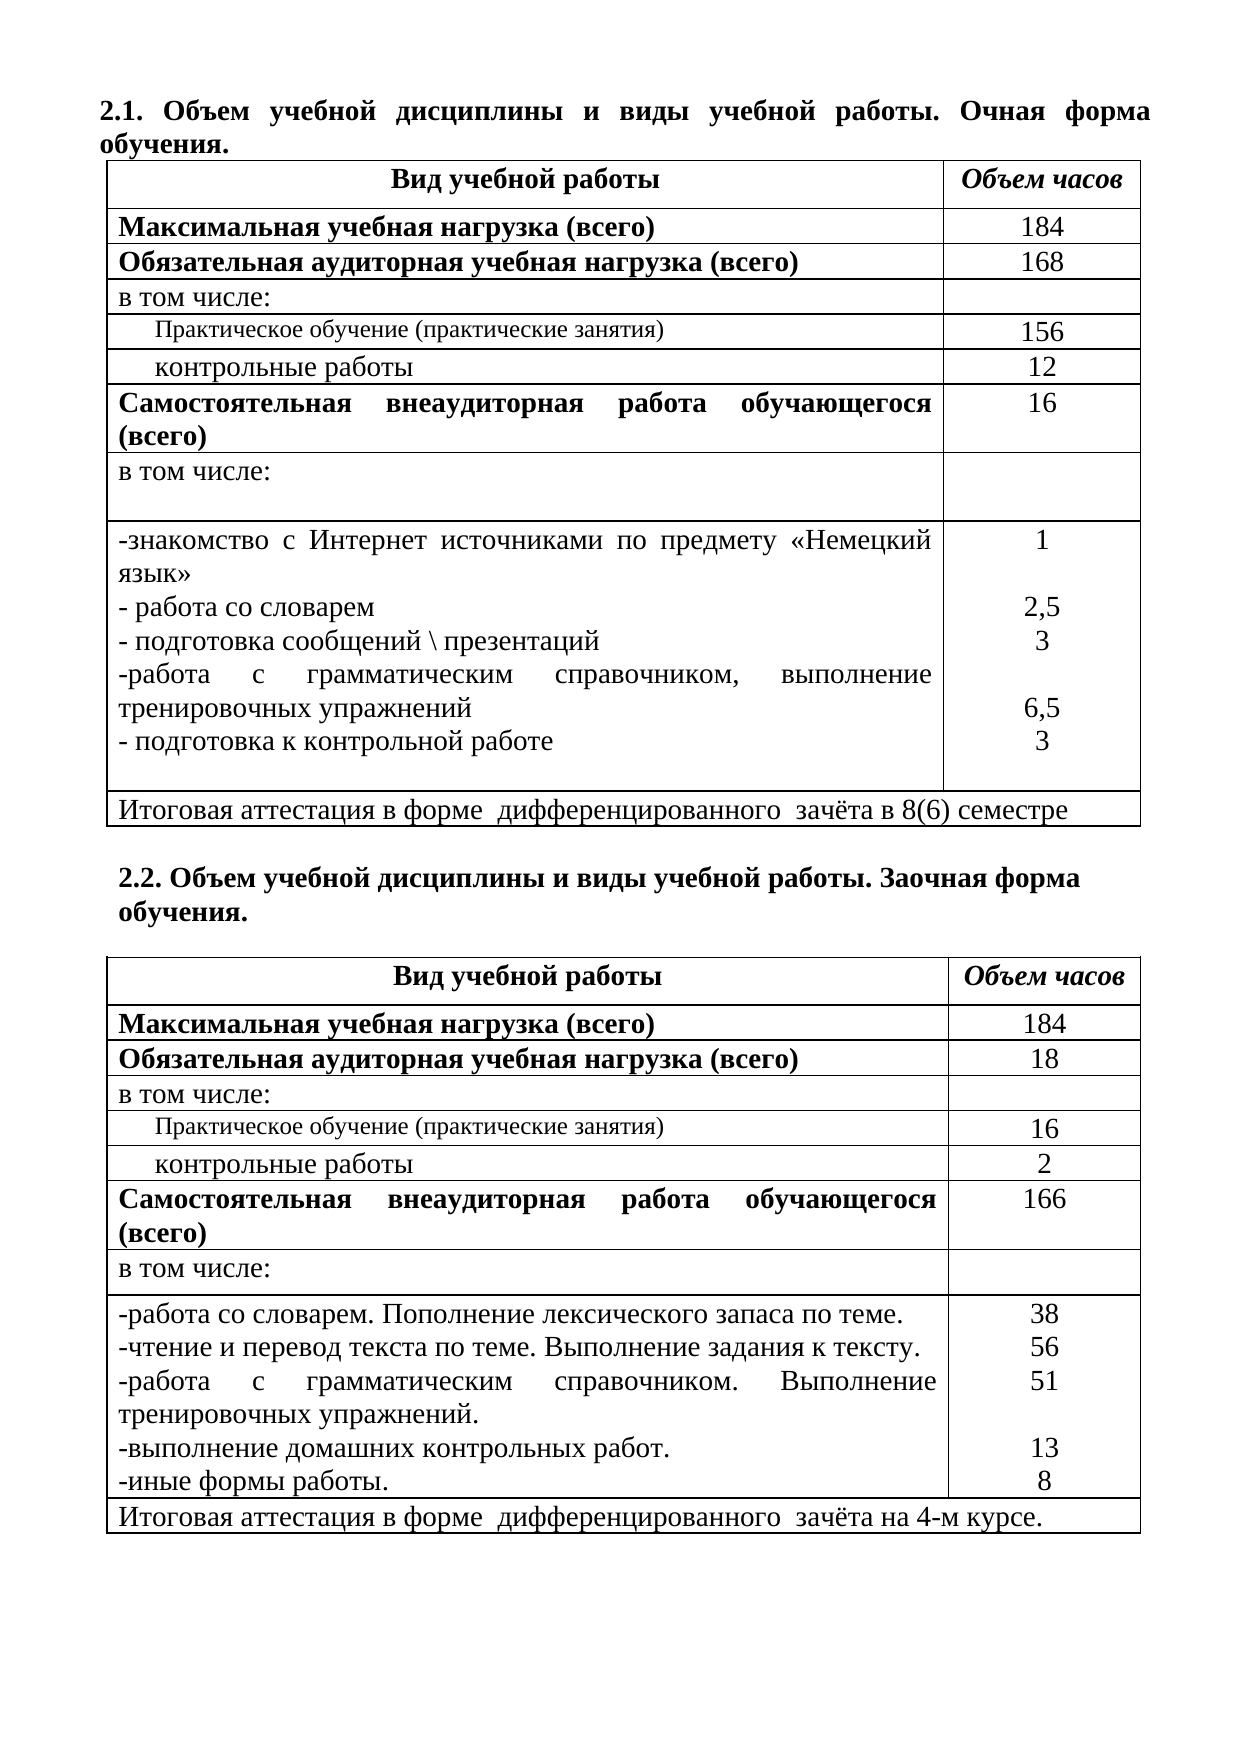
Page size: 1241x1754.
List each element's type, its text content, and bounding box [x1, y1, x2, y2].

table_cell Самостоятельная внеаудиторная работа обучающегося (всего) [108, 1181, 948, 1248]
table_cell [949, 1250, 1140, 1294]
table_cell в том числе: [108, 280, 943, 313]
table_cell в том числе: [108, 1076, 948, 1109]
table_header Вид учебной работы [108, 958, 948, 1004]
table_header Вид учебной работы [108, 161, 943, 208]
table_cell -работа со словарем. Пополнение лексического запаса по теме. -чтение и перевод текста по теме. Выполнение задания к тексту. -работа с грамматическим справочником. Выполнение тренировочных упражнений. -выполнение домашних контрольных работ. -иные формы работы. [108, 1296, 948, 1497]
table_cell [949, 1076, 1140, 1109]
table_cell 184 [949, 1006, 1140, 1039]
table_cell 156 [944, 315, 1140, 348]
table_cell [944, 280, 1140, 313]
table_cell 38 56 51 13 8 [949, 1296, 1140, 1497]
table_cell 1 2,5 3 6,5 3 [944, 522, 1140, 790]
table_header Объем часов [949, 958, 1140, 1004]
table_cell 18 [949, 1041, 1140, 1074]
table_cell 184 [944, 209, 1140, 243]
table_header Объем часов [944, 161, 1140, 208]
table_cell Максимальная учебная нагрузка (всего) [108, 1006, 948, 1039]
table_cell -знакомство с Интернет источниками по предмету «Немецкий язык» - работа со словарем - подготовка сообщений \ презентаций -работа с грамматическим справочником, выполнение тренировочных упражнений - подготовка к контрольной работе [108, 522, 943, 790]
table_cell Обязательная аудиторная учебная нагрузка (всего) [108, 1041, 948, 1074]
table_cell 168 [944, 244, 1140, 278]
table_cell Самостоятельная внеаудиторная работа обучающегося (всего) [108, 385, 943, 452]
table_cell Итоговая аттестация в форме дифференцированного зачёта в 8(6) семестре [108, 792, 1140, 825]
table_cell Итоговая аттестация в форме дифференцированного зачёта на 4-м курсе. [108, 1499, 1140, 1532]
table_cell [944, 453, 1140, 520]
table_cell 12 [944, 350, 1140, 383]
table_cell в том числе: [108, 453, 943, 520]
table_cell 166 [949, 1181, 1140, 1248]
table_cell Практическое обучение (практические занятия) [108, 315, 943, 348]
table_cell 16 [944, 385, 1140, 452]
table_cell Обязательная аудиторная учебная нагрузка (всего) [108, 244, 943, 278]
table_cell контрольные работы [108, 350, 943, 383]
table_cell контрольные работы [108, 1146, 948, 1180]
text 2.2. Объем учебной дисциплины и виды учебной работы. Заочная форма обучения. [118, 861, 1152, 928]
table_cell 2 [949, 1146, 1140, 1180]
table_cell Практическое обучение (практические занятия) [108, 1111, 948, 1145]
table_cell Максимальная учебная нагрузка (всего) [108, 209, 943, 243]
text 2.1. Объем учебной дисциплины и виды учебной работы. Очная форма обучения. [99, 93, 1152, 160]
table_cell в том числе: [108, 1250, 948, 1294]
table_cell 16 [949, 1111, 1140, 1145]
